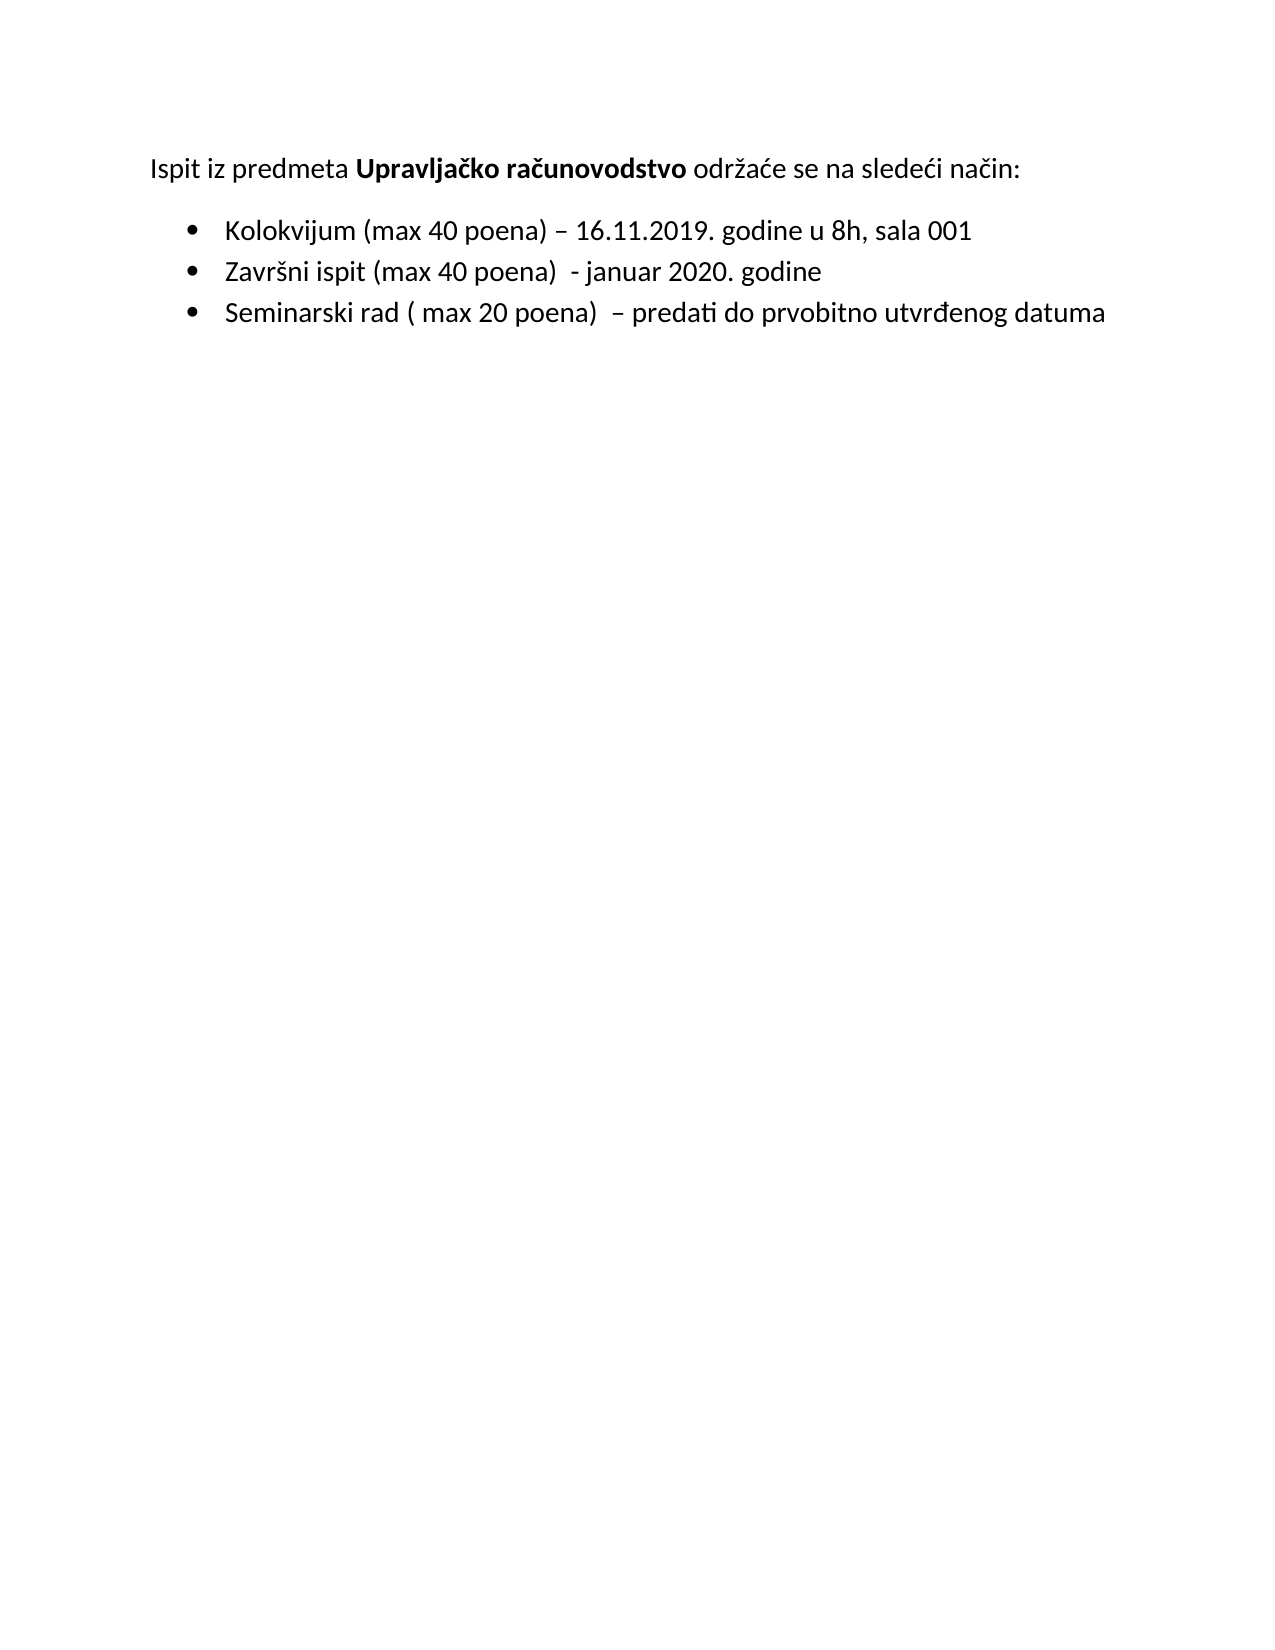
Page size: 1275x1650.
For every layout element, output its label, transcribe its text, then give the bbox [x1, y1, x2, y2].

list Seminarski rad ( max 20 poena) – predati do prvobitno utvrđenog datuma [187, 294, 1125, 329]
text Ispit iz predmeta Upravljačko računovodstvo održaće se na sledeći način: [150, 150, 1125, 186]
list Kolokvijum (max 40 poena) – 16.11.2019. godine u 8h, sala 001 [187, 212, 1125, 247]
list Završni ispit (max 40 poena) - januar 2020. godine [187, 253, 1125, 288]
